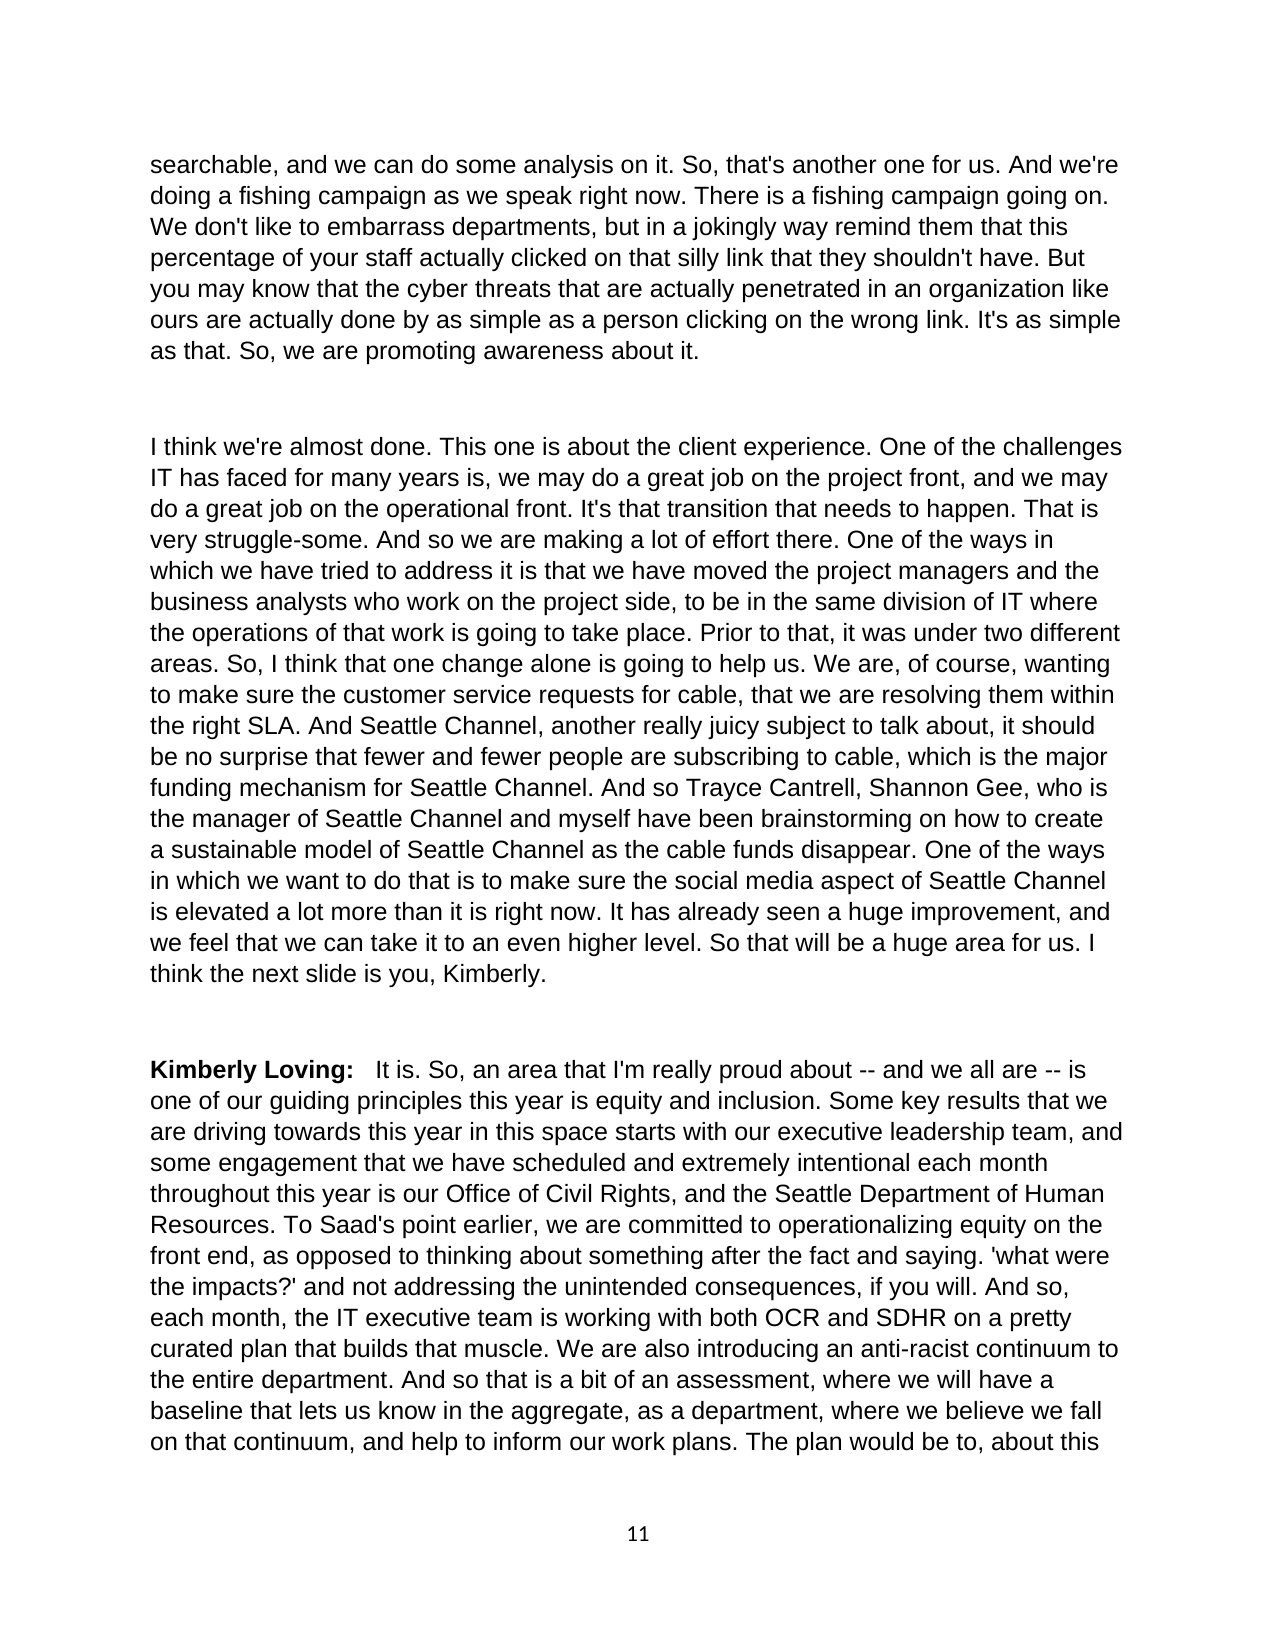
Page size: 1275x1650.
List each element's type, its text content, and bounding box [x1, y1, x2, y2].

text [150, 1055, 1125, 1456]
text I think we're almost done. This one is about the client experience. One of the challenges IT has faced for many years is, we may do a great job on the project front, and we may do a great job on the operational front. It's that transition that needs to happen. That is very struggle-some. And so we are making a lot of effort there. One of the ways in which we have tried to address it is that we have moved the project managers and the business analysts who work on the project side, to be in the same division of IT where the operations of that work is going to take place. Prior to that, it was under two different areas. So, I think that one change alone is going to help us. We are, of course, wanting to make sure the customer service requests for cable, that we are resolving them within the right SLA. And Seattle Channel, another really juicy subject to talk about, it should be no surprise that fewer and fewer people are subscribing to cable, which is the major funding mechanism for Seattle Channel. And so Trayce Cantrell, Shannon Gee, who is the manager of Seattle Channel and myself have been brainstorming on how to create a sustainable model of Seattle Channel as the cable funds disappear. One of the ways in which we want to do that is to make sure the social media aspect of Seattle Channel is elevated a lot more than it is right now. It has already seen a huge improvement, and we feel that we can take it to an even higher level. So that will be a huge area for us. I think the next slide is you, Kimberly. [150, 432, 1125, 988]
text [150, 150, 1125, 365]
